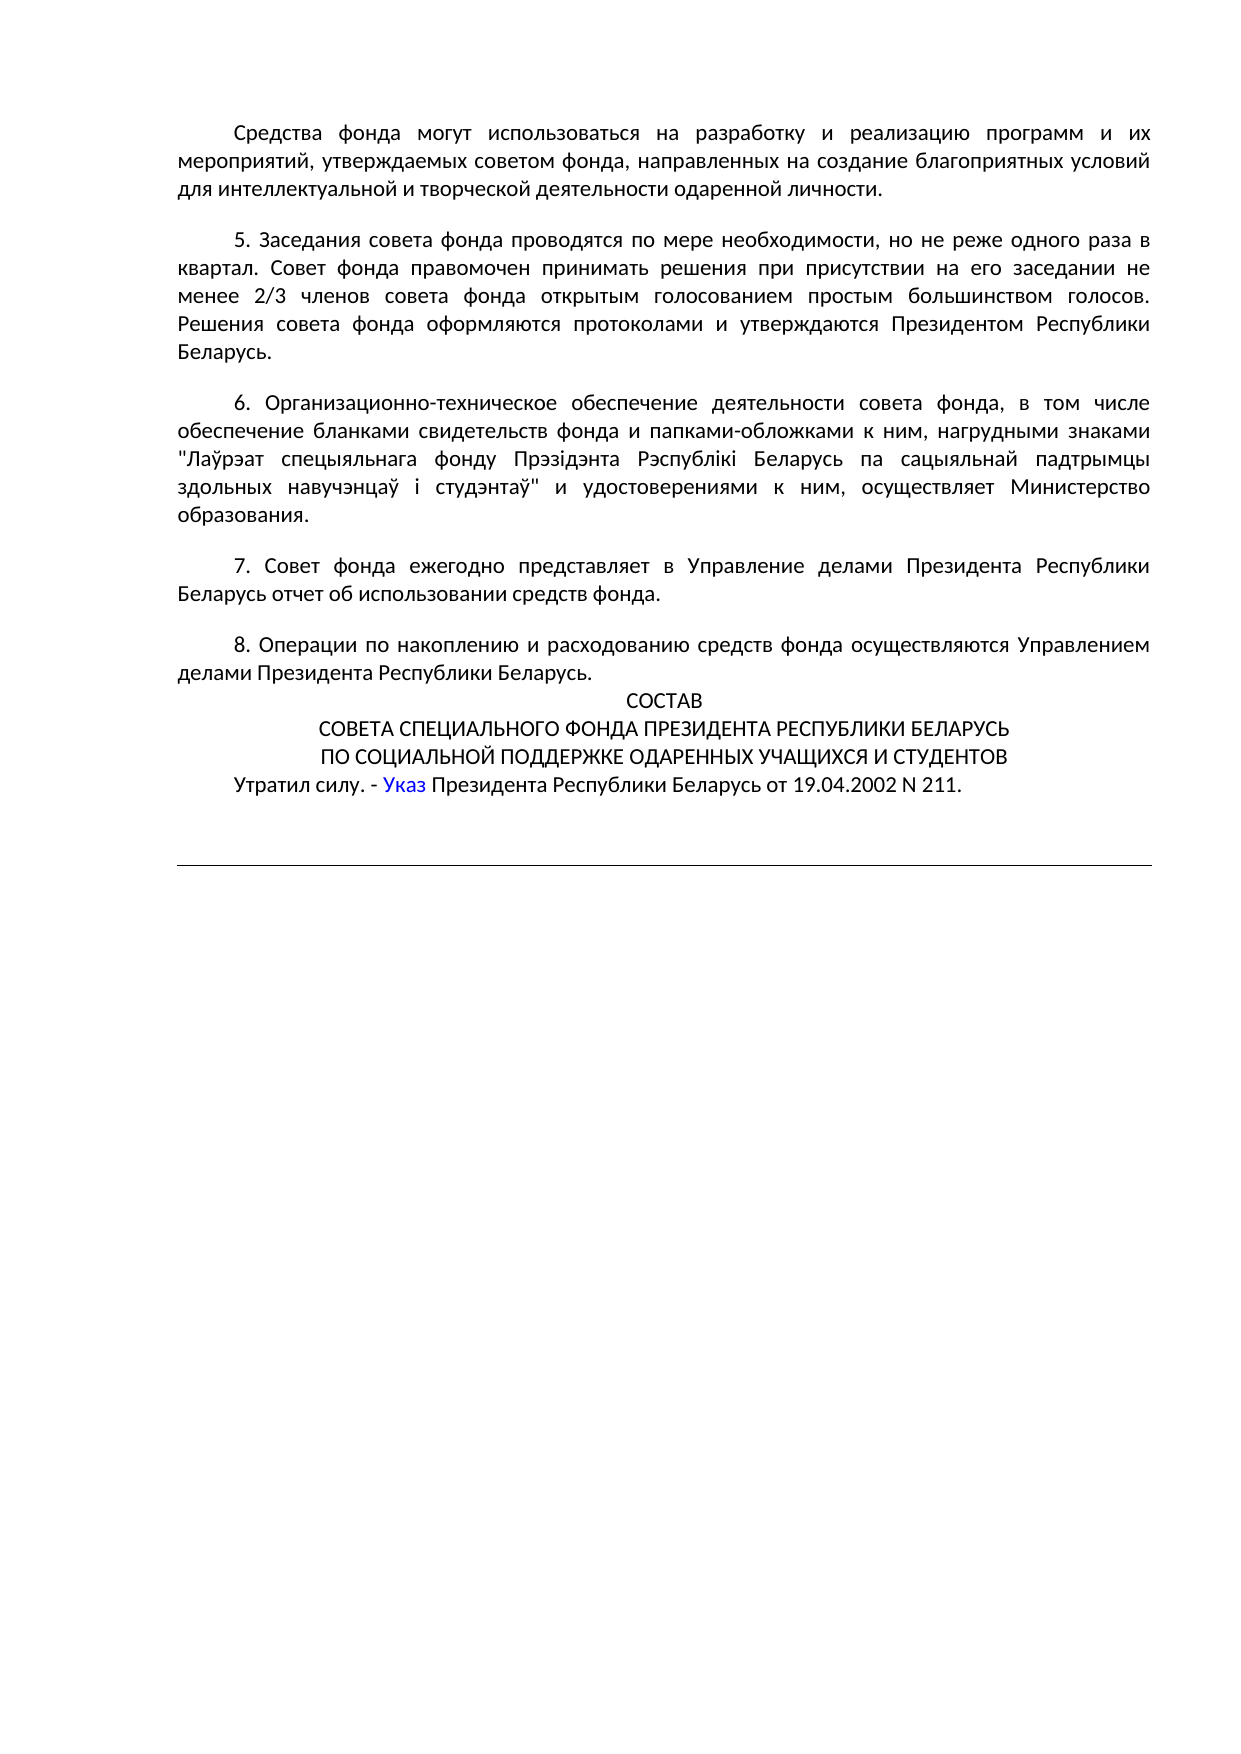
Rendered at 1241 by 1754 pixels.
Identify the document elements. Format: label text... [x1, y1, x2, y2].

text 5. Заседания совета фонда проводятся по мере необходимости, но не реже одного раза в квартал. Совет фонда правомочен принимать решения при присутствии на его заседании не менее 2/3 членов совета фонда открытым голосованием простым большинством голосов. Решения совета фонда оформляются протоколами и утверждаются Президентом Республики Беларусь. [177, 225, 1152, 365]
text 8. Операции по накоплению и расходованию средств фонда осуществляются Управлением делами Президента Республики Беларусь. [177, 630, 1152, 686]
text 6. Организационно-техническое обеспечение деятельности совета фонда, в том числе обеспечение бланками свидетельств фонда и папками-обложками к ним, нагрудными знаками "Лаўрэат спецыяльнага фонду Прэзiдэнта Рэспублiкi Беларусь па сацыяльнай падтрымцы здольных навучэнцаў i студэнтаў" и удостоверениями к ним, осуществляет Министерство образования. [177, 388, 1152, 528]
text 7. Совет фонда ежегодно представляет в Управление делами Президента Республики Беларусь отчет об использовании средств фонда. [177, 551, 1152, 607]
text СОВЕТА СПЕЦИАЛЬНОГО ФОНДА ПРЕЗИДЕНТА РЕСПУБЛИКИ БЕЛАРУСЬ [177, 714, 1152, 742]
text Утратил силу. - Указ Президента Республики Беларусь от 19.04.2002 N 211. [177, 770, 1152, 798]
text ПО СОЦИАЛЬНОЙ ПОДДЕРЖКЕ ОДАРЕННЫХ УЧАЩИХСЯ И СТУДЕНТОВ [177, 742, 1152, 770]
text СОСТАВ [177, 686, 1152, 714]
text Средства фонда могут использоваться на разработку и реализацию программ и их мероприятий, утверждаемых советом фонда, направленных на создание благоприятных условий для интеллектуальной и творческой деятельности одаренной личности. [177, 118, 1152, 202]
